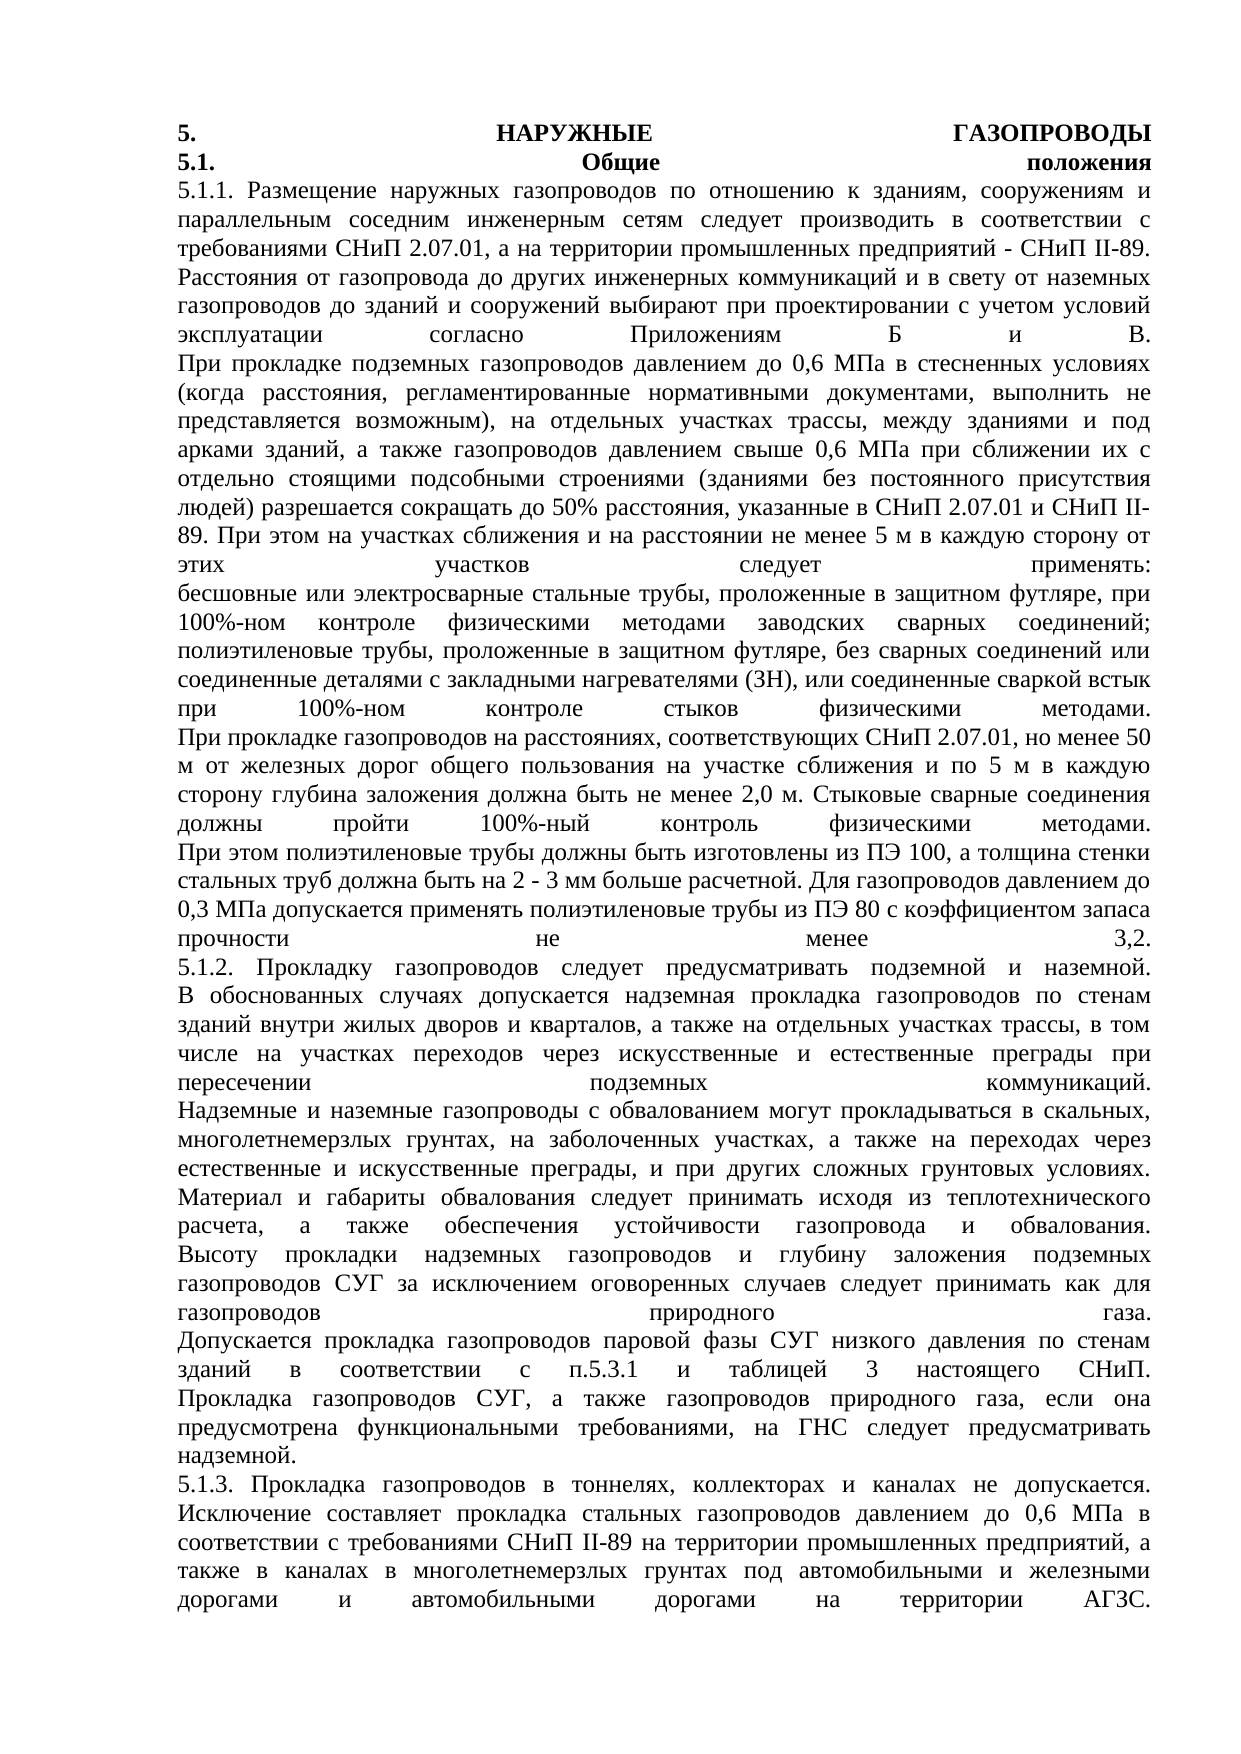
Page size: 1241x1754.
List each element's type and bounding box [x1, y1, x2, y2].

text [177, 118, 1152, 1613]
